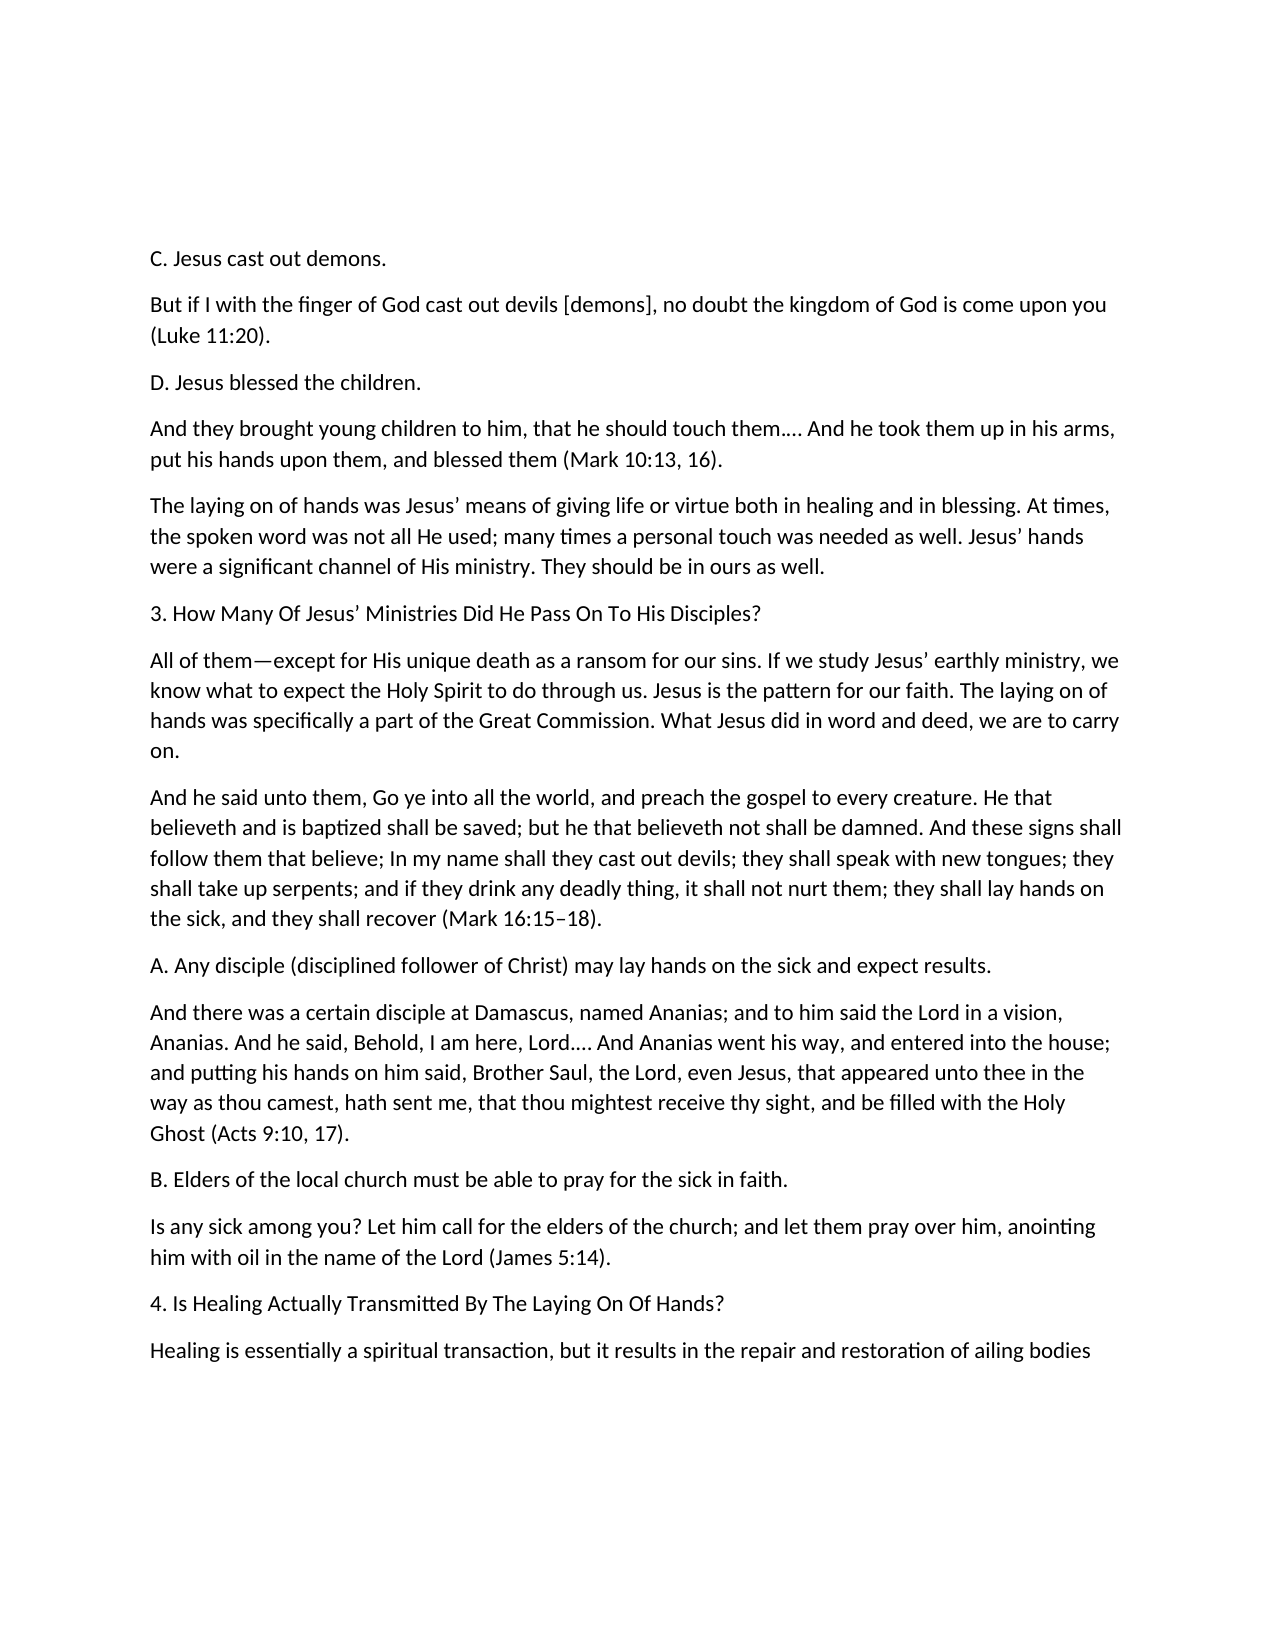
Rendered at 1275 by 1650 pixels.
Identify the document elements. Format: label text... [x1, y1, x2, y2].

text A. Any disciple (disciplined follower of Christ) may lay hands on the sick and expect results. [150, 951, 1125, 979]
text And there was a certain disciple at Damascus, named Ananias; and to him said the Lord in a vision, Ananias. And he said, Behold, I am here, Lord.… And Ananias went his way, and entered into the house; and putting his hands on him said, Brother Saul, the Lord, even Jesus, that appeared unto thee in the way as thou camest, hath sent me, that thou mightest receive thy sight, and be filled with the Holy Ghost (Acts 9:10, 17). [150, 998, 1125, 1147]
text But if I with the finger of God cast out devils [demons], no doubt the kingdom of God is come upon you (Luke 11:20). [150, 291, 1125, 349]
text The laying on of hands was Jesus’ means of giving life or virtue both in healing and in blessing. At times, the spoken word was not all He used; many times a personal touch was needed as well. Jesus’ hands were a significant channel of His ministry. They should be in ours as well. [150, 492, 1125, 580]
text And he said unto them, Go ye into all the world, and preach the gospel to every creature. He that believeth and is baptized shall be saved; but he that believeth not shall be damned. And these signs shall follow them that believe; In my name shall they cast out devils; they shall speak with new tongues; they shall take up serpents; and if they drink any deadly thing, it shall not nurt them; they shall lay hands on the sick, and they shall recover (Mark 16:15–18). [150, 783, 1125, 932]
text B. Elders of the local church must be able to pray for the sick in faith. [150, 1166, 1125, 1194]
text Healing is essentially a spiritual transaction, but it results in the repair and restoration of ailing bodies [150, 1336, 1125, 1364]
text C. Jesus cast out demons. [150, 244, 1125, 272]
text All of them—except for His unique death as a ransom for our sins. If we study Jesus’ earthly ministry, we know what to expect the Holy Spirit to do through us. Jesus is the pattern for our faith. The laying on of hands was specifically a part of the Great Commission. What Jesus did in word and deed, we are to carry on. [150, 646, 1125, 764]
text Is any sick among you? Let him call for the elders of the church; and let them pray over him, anointing him with oil in the name of the Lord (James 5:14). [150, 1212, 1125, 1271]
text And they brought young children to him, that he should touch them.… And he took them up in his arms, put his hands upon them, and blessed them (Mark 10:13, 16). [150, 414, 1125, 473]
text 3. How Many Of Jesus’ Ministries Did He Pass On To His Disciples? [150, 599, 1125, 627]
text 4. Is Healing Actually Transmitted By The Laying On Of Hands? [150, 1289, 1125, 1318]
text D. Jesus blessed the children. [150, 368, 1125, 396]
